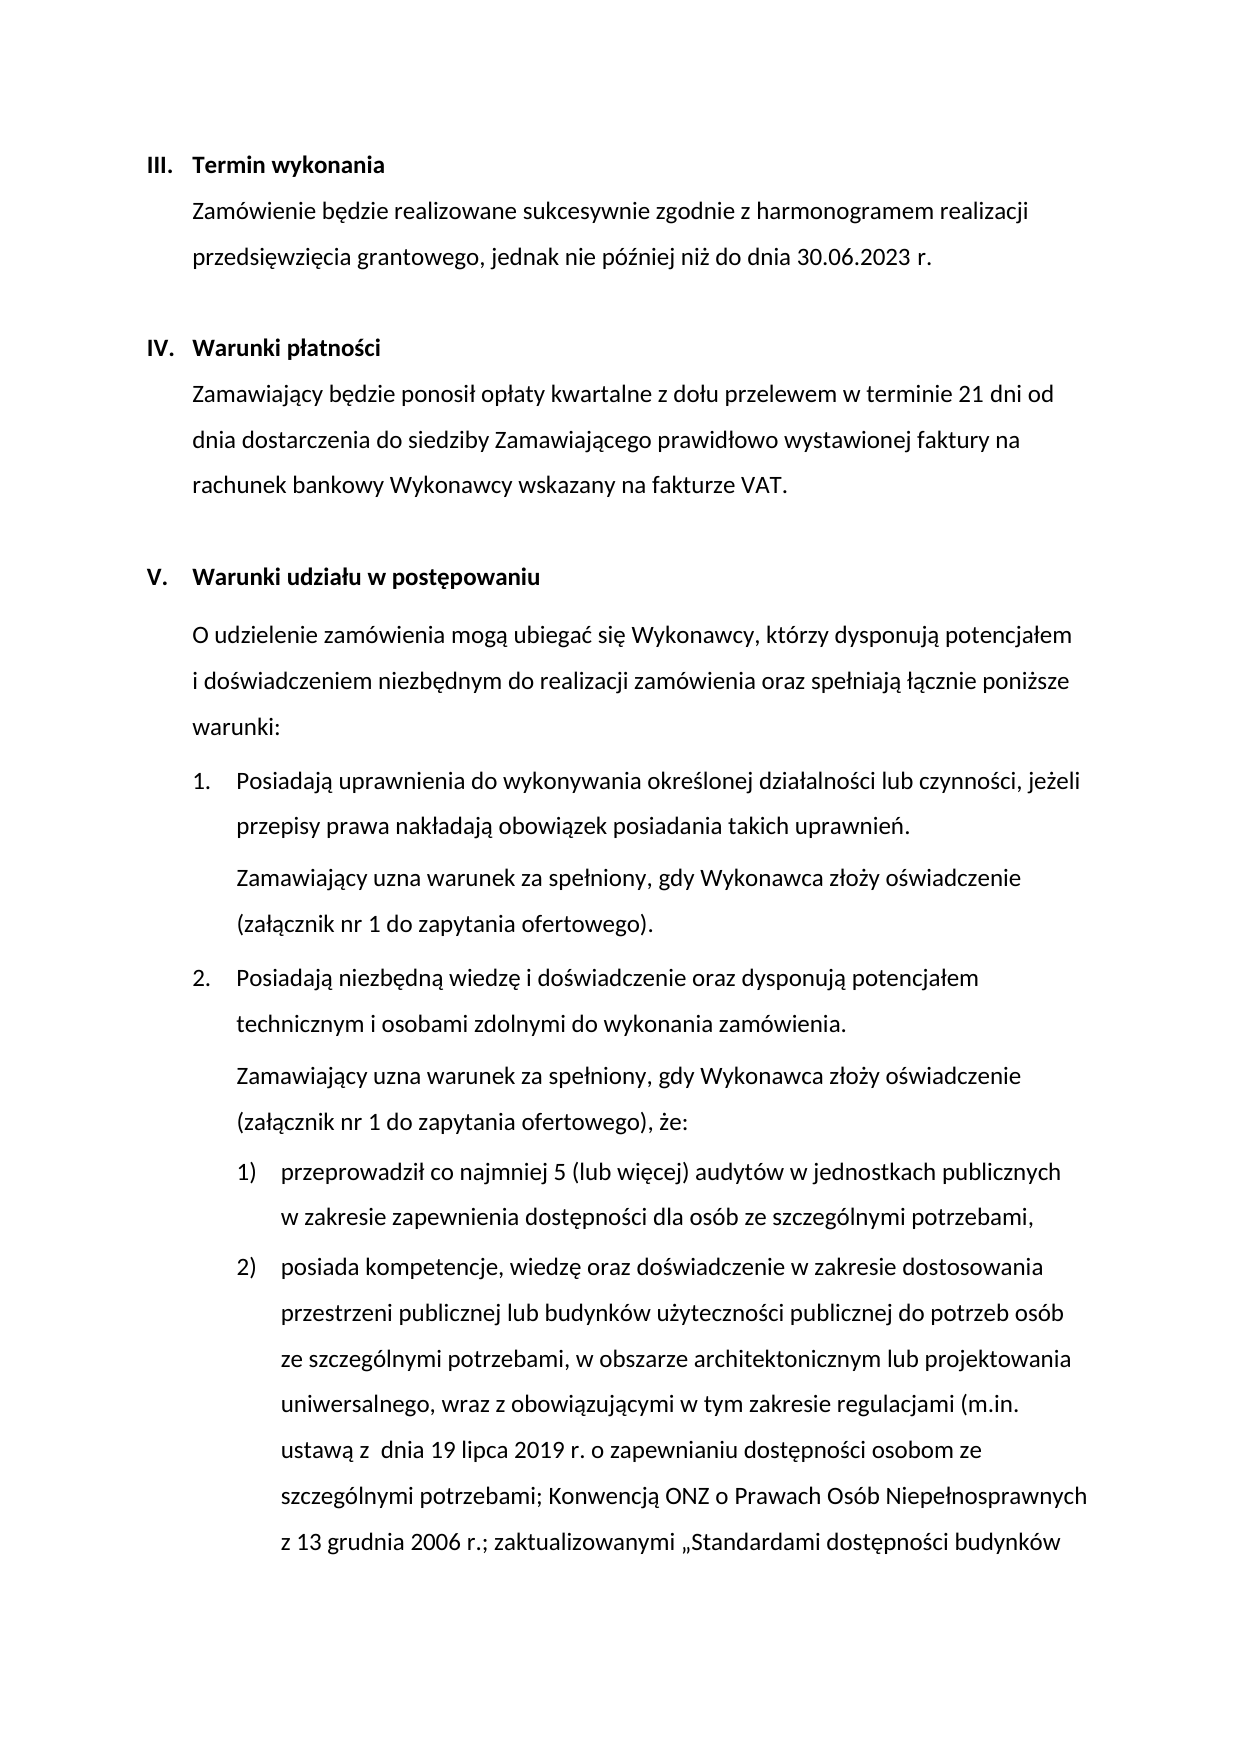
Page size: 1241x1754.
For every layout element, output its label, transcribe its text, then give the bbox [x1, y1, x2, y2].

list przeprowadził co najmniej 5 (lub więcej) audytów w jednostkach publicznych w zakresie zapewnienia dostępności dla osób ze szczególnymi potrzebami, [236, 1156, 1092, 1232]
list O udzielenie zamówienia mogą ubiegać się Wykonawcy, którzy dysponują potencjałem i doświadczeniem niezbędnym do realizacji zamówienia oraz spełniają łącznie poniższe warunki: [192, 619, 1092, 741]
list Warunki płatności [147, 332, 1092, 363]
list Termin wykonania [147, 149, 1092, 180]
list Zamówienie będzie realizowane sukcesywnie zgodnie z harmonogramem realizacji przedsięwzięcia grantowego, jednak nie później niż do dnia 30.06.2023 r. [192, 195, 1092, 271]
list Posiadają uprawnienia do wykonywania określonej działalności lub czynności, jeżeli przepisy prawa nakładają obowiązek posiadania takich uprawnień. [192, 765, 1092, 841]
list Zamawiający uzna warunek za spełniony, gdy Wykonawca złoży oświadczenie (załącznik nr 1 do zapytania ofertowego), że: [236, 1060, 1092, 1136]
list Zamawiający będzie ponosił opłaty kwartalne z dołu przelewem w terminie 21 dni od dnia dostarczenia do siedziby Zamawiającego prawidłowo wystawionej faktury na rachunek bankowy Wykonawcy wskazany na fakturze VAT. [192, 378, 1092, 500]
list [236, 1251, 1092, 1556]
list Posiadają niezbędną wiedzę i doświadczenie oraz dysponują potencjałem technicznym i osobami zdolnymi do wykonania zamówienia. [192, 962, 1092, 1038]
list Zamawiający uzna warunek za spełniony, gdy Wykonawca złoży oświadczenie (załącznik nr 1 do zapytania ofertowego). [236, 862, 1092, 939]
list Warunki udziału w postępowaniu [147, 561, 1092, 592]
